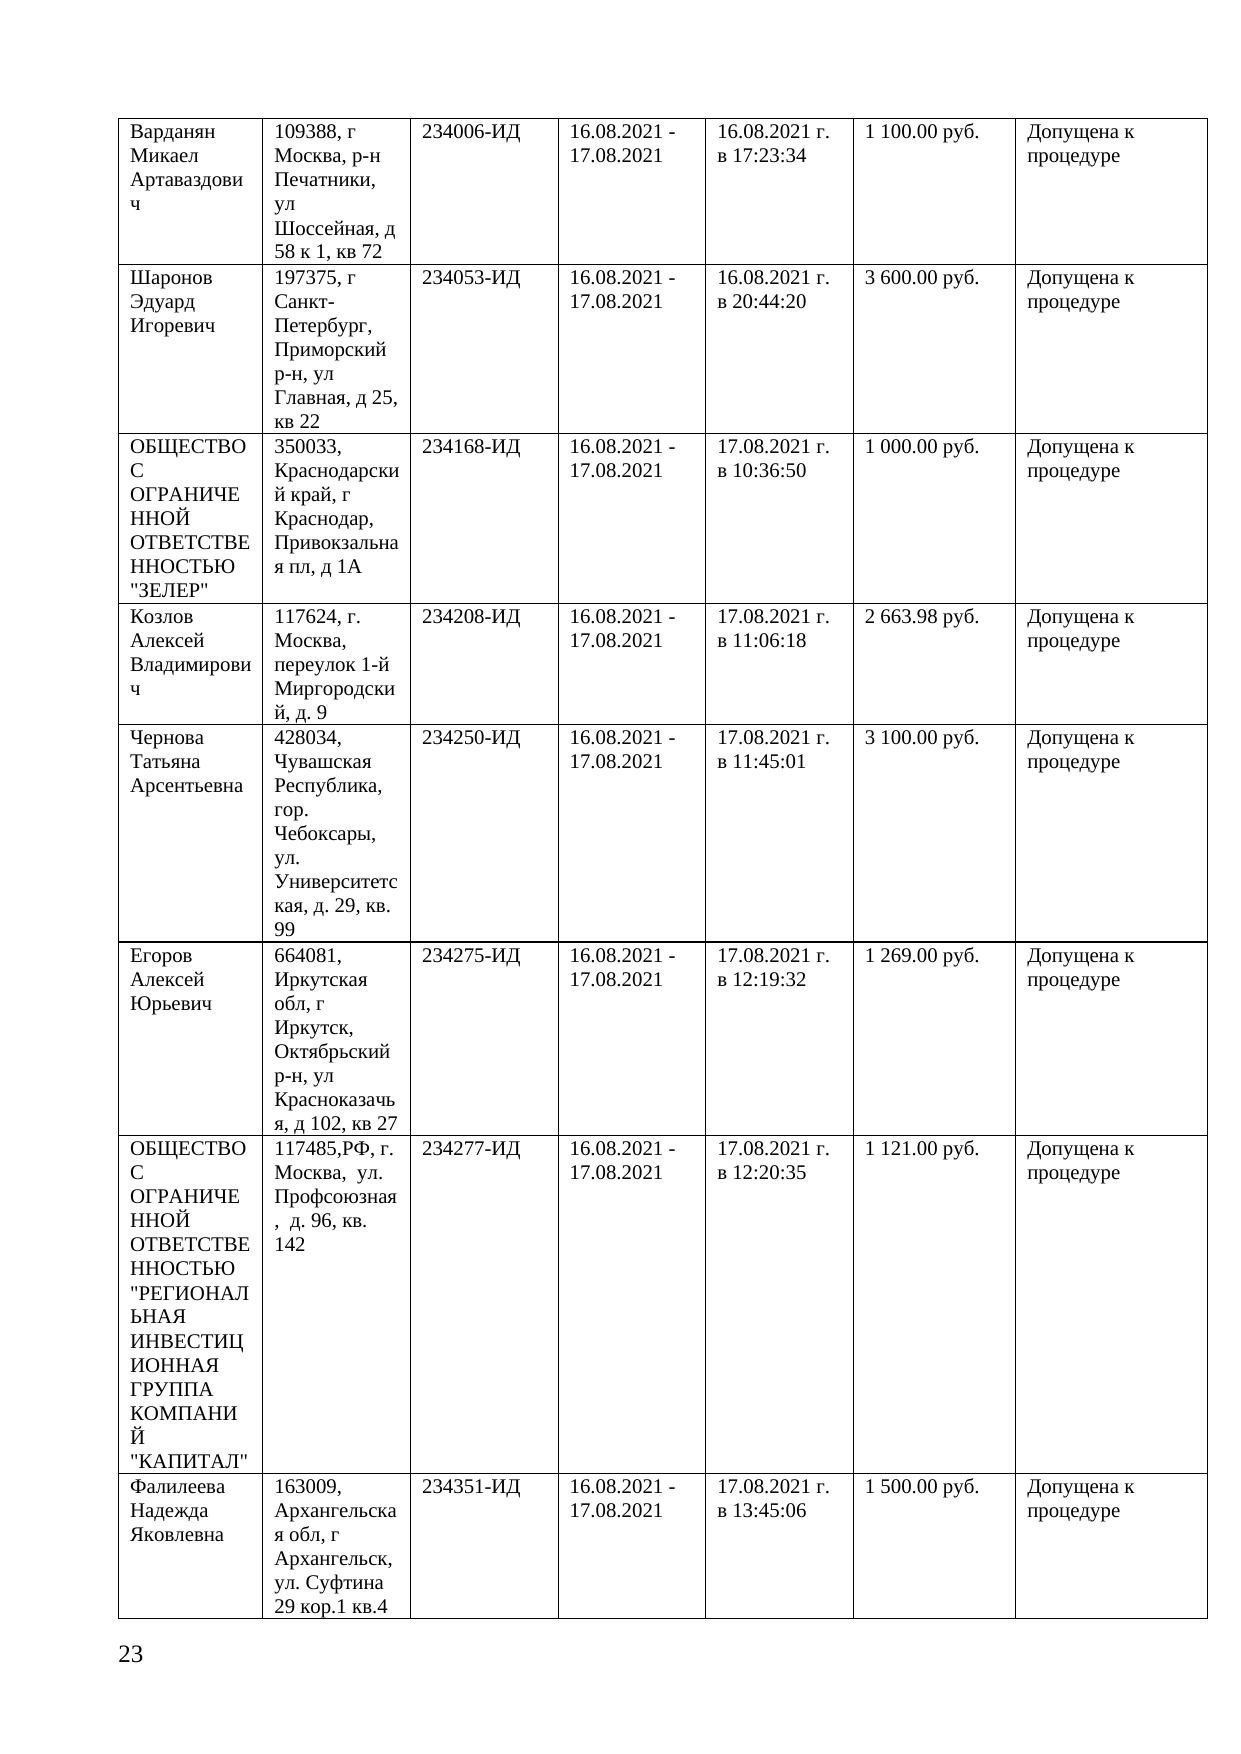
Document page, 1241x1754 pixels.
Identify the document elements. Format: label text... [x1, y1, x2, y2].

table_cell Допущена к процедуре [1016, 725, 1207, 941]
table_cell 16.08.2021 г. в 17:23:34 [706, 119, 853, 263]
table_cell 17.08.2021 г. в 12:20:35 [706, 1136, 853, 1473]
table_cell 234168-ИД [411, 434, 558, 602]
table_cell Допущена к процедуре [1016, 943, 1207, 1135]
table_cell 1 121.00 руб. [854, 1136, 1015, 1473]
table_cell 16.08.2021 - 17.08.2021 [559, 943, 705, 1135]
table_cell Допущена к процедуре [1016, 604, 1207, 724]
table_cell Егоров Алексей Юрьевич [119, 943, 262, 1135]
table_cell 17.08.2021 г. в 11:06:18 [706, 604, 853, 724]
table_cell 109388, г Москва, р-н Печатники, ул Шоссейная, д 58 к 1, кв 72 [263, 119, 410, 263]
table_cell 17.08.2021 г. в 12:19:32 [706, 943, 853, 1135]
table_cell 1 500.00 руб. [854, 1474, 1015, 1618]
table_cell 16.08.2021 г. в 20:44:20 [706, 265, 853, 433]
table_cell 234006-ИД [411, 119, 558, 263]
table_cell 234275-ИД [411, 943, 558, 1135]
table_cell 234277-ИД [411, 1136, 558, 1473]
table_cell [559, 1474, 705, 1618]
table_cell 428034, Чувашская Республика, гор. Чебоксары, ул. Университетская, д. 29, кв. 99 [263, 725, 410, 941]
table_cell 234208-ИД [411, 604, 558, 724]
table_cell 117624, г. Москва, переулок 1-й Миргородский, д. 9 [263, 604, 410, 724]
table_cell Фалилеева Надежда Яковлевна [119, 1474, 262, 1618]
table_cell 16.08.2021 - 17.08.2021 [559, 434, 705, 602]
table_cell Козлов Алексей Владимирович [119, 604, 262, 724]
table_cell Варданян Микаел Артаваздович [119, 119, 262, 263]
table_cell 3 100.00 руб. [854, 725, 1015, 941]
table_cell 163009, Архангельская обл, г Архангельск, ул. Суфтина 29 кор.1 кв.4 [263, 1474, 410, 1618]
table_cell 16.08.2021 - 17.08.2021 [559, 1136, 705, 1473]
table_cell 234351-ИД [411, 1474, 558, 1618]
table_cell 16.08.2021 - 17.08.2021 [559, 265, 705, 433]
table_cell 350033, Краснодарский край, г Краснодар, Привокзальная пл, д 1А [263, 434, 410, 602]
table_cell 16.08.2021 - 17.08.2021 [559, 725, 705, 941]
table_cell 17.08.2021 г. в 13:45:06 [706, 1474, 853, 1618]
table_cell 17.08.2021 г. в 10:36:50 [706, 434, 853, 602]
table_cell 2 663.98 руб. [854, 604, 1015, 724]
table_cell ОБЩЕСТВО С ОГРАНИЧЕННОЙ ОТВЕТСТВЕННОСТЬЮ "РЕГИОНАЛЬНАЯ ИНВЕСТИЦИОННАЯ ГРУППА КОМПАНИЙ "КАПИТАЛ" [119, 1136, 262, 1473]
table_cell Допущена к процедуре [1016, 434, 1207, 602]
table_cell 197375, г Санкт-Петербург, Приморский р-н, ул Главная, д 25, кв 22 [263, 265, 410, 433]
table_cell 1 000.00 руб. [854, 434, 1015, 602]
table_cell 117485,РФ, г. Москва, ул. Профсоюзная, д. 96, кв. 142 [263, 1136, 410, 1473]
table_cell 17.08.2021 г. в 11:45:01 [706, 725, 853, 941]
table_cell Допущена к процедуре [1016, 1136, 1207, 1473]
table_cell 3 600.00 руб. [854, 265, 1015, 433]
table_cell 664081, Иркутская обл, г Иркутск, Октябрьский р-н, ул Красноказачья, д 102, кв 27 [263, 943, 410, 1135]
table_cell 1 269.00 руб. [854, 943, 1015, 1135]
table_cell Допущена к процедуре [1016, 265, 1207, 433]
table_cell 1 100.00 руб. [854, 119, 1015, 263]
table_cell Допущена к процедуре [1016, 119, 1207, 263]
table_cell Чернова Татьяна Арсентьевна [119, 725, 262, 941]
table_cell ОБЩЕСТВО С ОГРАНИЧЕННОЙ ОТВЕТСТВЕННОСТЬЮ "ЗЕЛЕР" [119, 434, 262, 602]
table_cell 16.08.2021 - 17.08.2021 [559, 604, 705, 724]
table_cell Шаронов Эдуард Игоревич [119, 265, 262, 433]
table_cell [1016, 1474, 1207, 1618]
table_cell 234250-ИД [411, 725, 558, 941]
table_cell 234053-ИД [411, 265, 558, 433]
table_cell 16.08.2021 - 17.08.2021 [559, 119, 705, 263]
